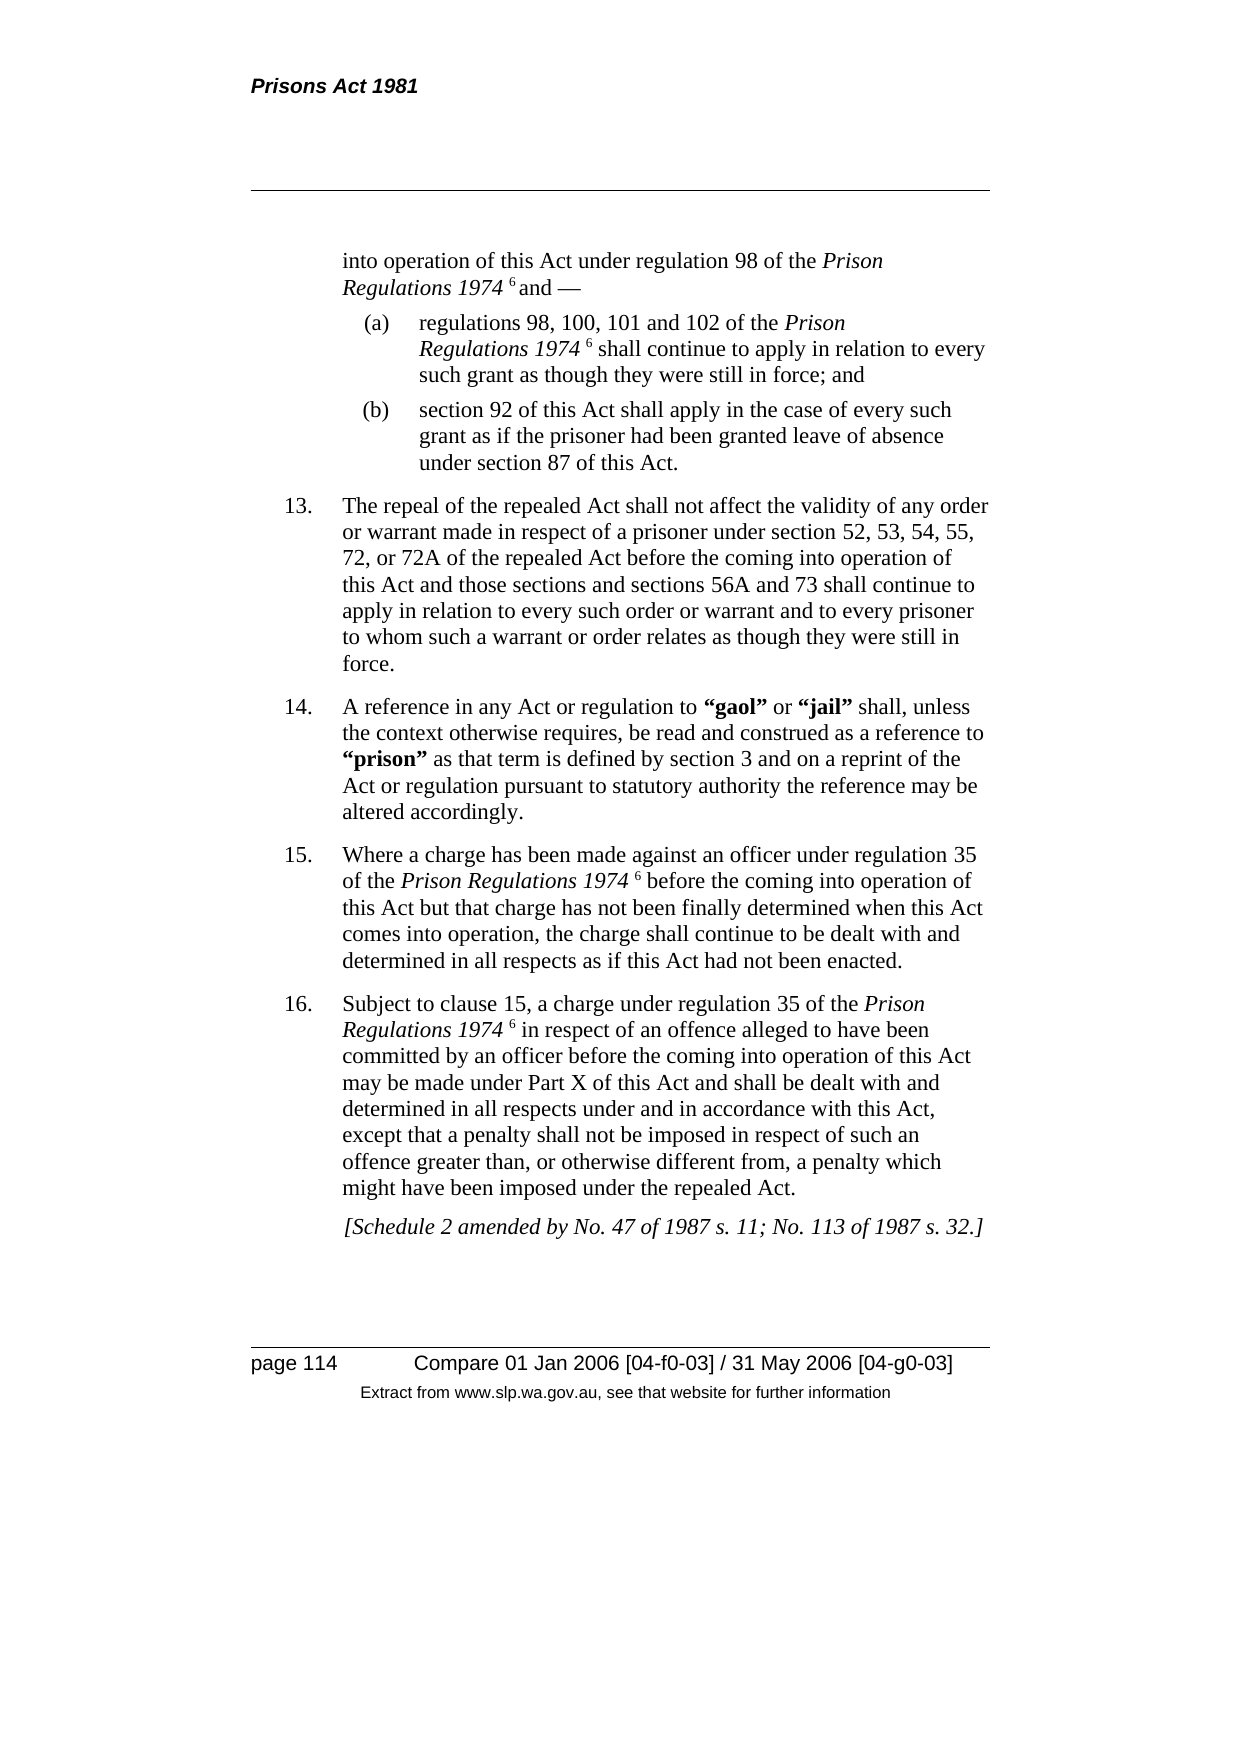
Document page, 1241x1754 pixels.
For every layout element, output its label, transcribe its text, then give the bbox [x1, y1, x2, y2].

text 15. Where a charge has been made against an officer under regulation 35 of the Prison Regulations 1974 6 before the coming into operation of this Act but that charge has not been finally determined when this Act comes into operation, the charge shall continue to be dealt with and determined in all respects as if this Act had not been enacted. [251, 841, 990, 973]
text [Schedule 2 amended by No. 47 of 1987 s. 11; No. 113 of 1987 s. 32.] [251, 1213, 990, 1239]
text 13. The repeal of the repealed Act shall not affect the validity of any order or warrant made in respect of a prisoner under section 52, 53, 54, 55, 72, or 72A of the repealed Act before the coming into operation of this Act and those sections and sections 56A and 73 shall continue to apply in relation to every such order or warrant and to every prisoner to whom such a warrant or order relates as though they were still in force. [251, 492, 990, 676]
text (a) regulations 98, 100, 101 and 102 of the Prison Regulations 1974 6 shall continue to apply in relation to every such grant as though they were still in force; and [251, 308, 990, 388]
text 14. A reference in any Act or regulation to “gaol” or “jail” shall, unless the context otherwise requires, be read and construed as a reference to “prison” as that term is defined by section 3 and on a reprint of the Act or regulation pursuant to statutory authority the reference may be altered accordingly. [251, 693, 990, 824]
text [251, 247, 990, 300]
text (b) section 92 of this Act shall apply in the case of every such grant as if the prisoner had been granted leave of absence under section 87 of this Act. [251, 396, 990, 475]
text 16. Subject to clause 15, a charge under regulation 35 of the Prison Regulations 1974 6 in respect of an offence alleged to have been committed by an officer before the coming into operation of this Act may be made under Part X of this Act and shall be dealt with and determined in all respects under and in accordance with this Act, except that a penalty shall not be imposed in respect of such an offence greater than, or otherwise different from, a penalty which might have been imposed under the repealed Act. [251, 990, 990, 1201]
